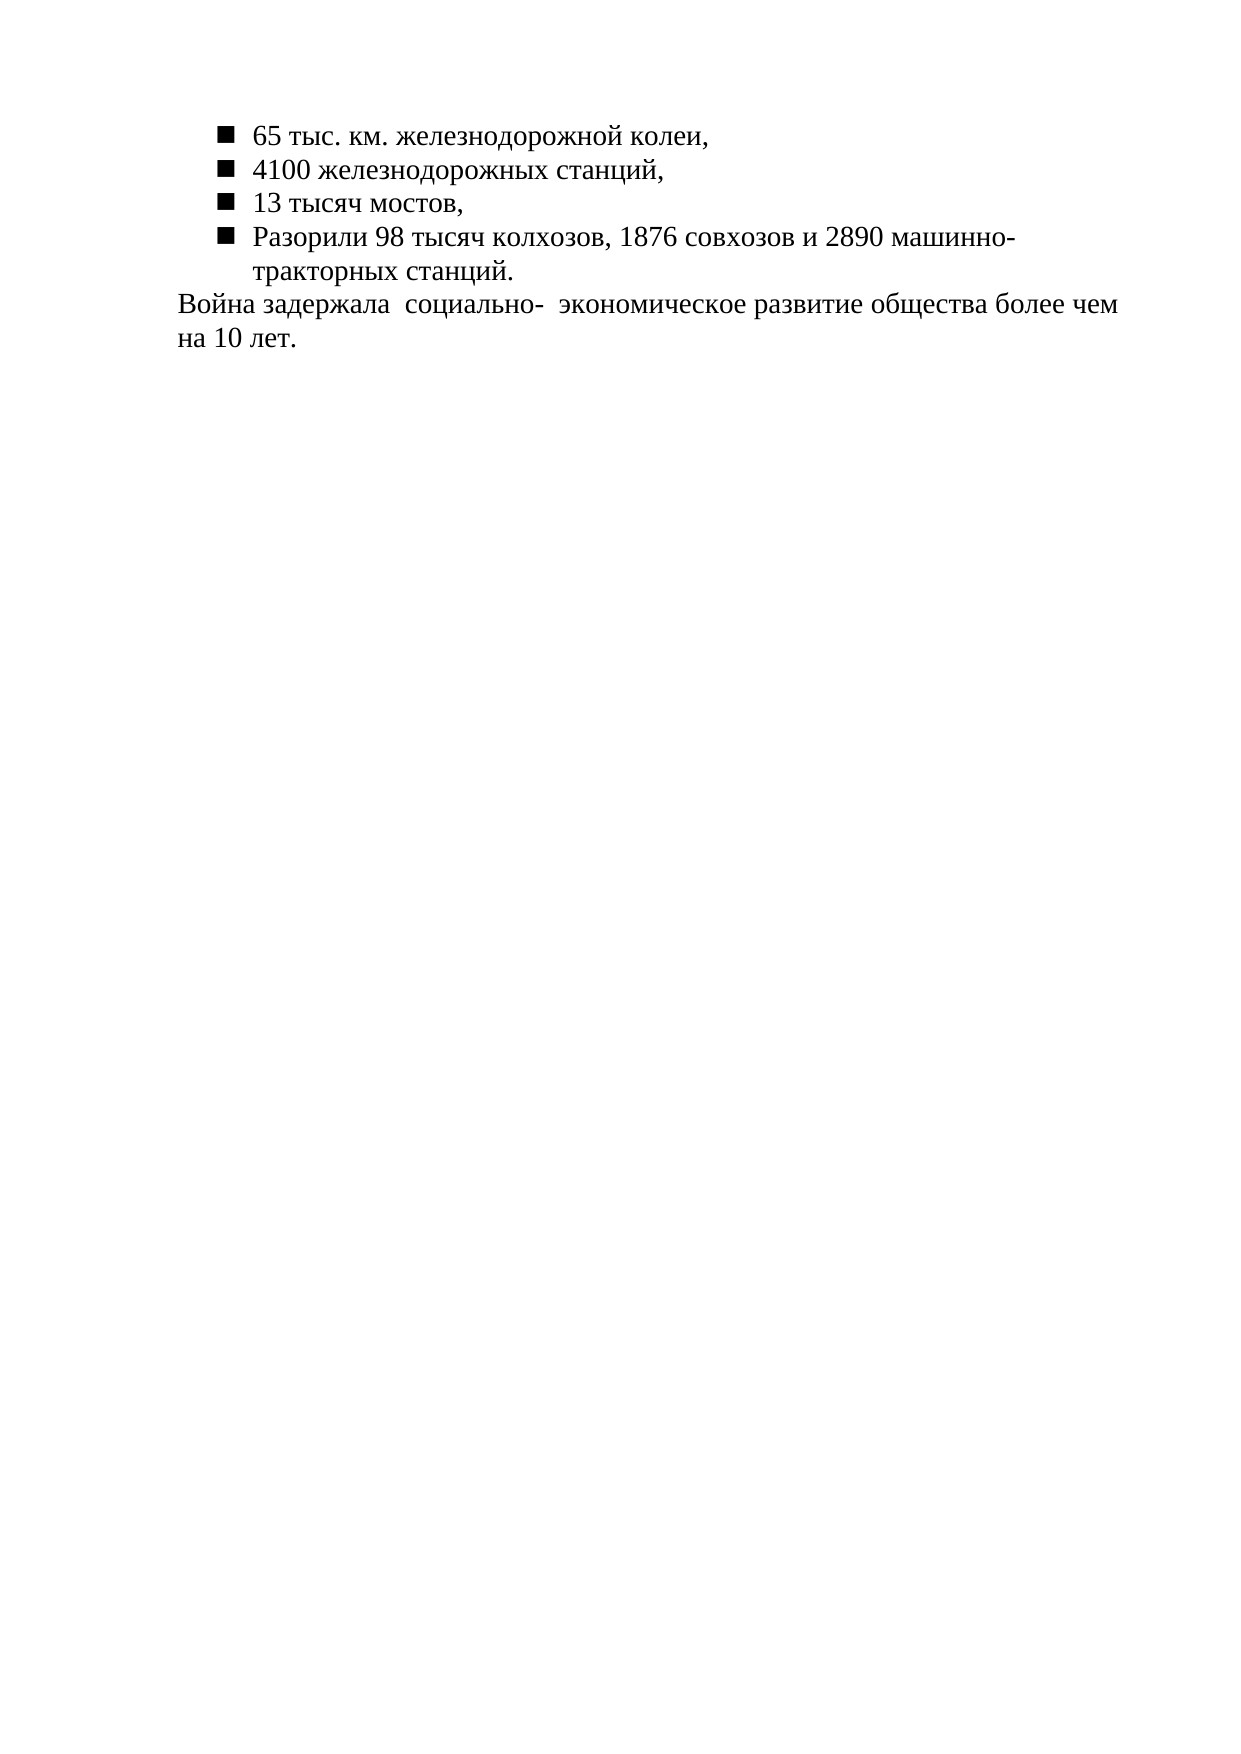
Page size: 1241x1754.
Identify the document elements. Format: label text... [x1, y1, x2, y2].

list 13 тысяч мостов, [215, 185, 1152, 219]
list Разорили 98 тысяч колхозов, 1876 совхозов и 2890 машинно-тракторных станций. [215, 219, 1152, 286]
list 65 тыс. км. железнодорожной колеи, [215, 118, 1152, 152]
text Война задержала социально- экономическое развитие общества более чем на 10 лет. [177, 286, 1152, 353]
list 4100 железнодорожных станций, [215, 152, 1152, 185]
